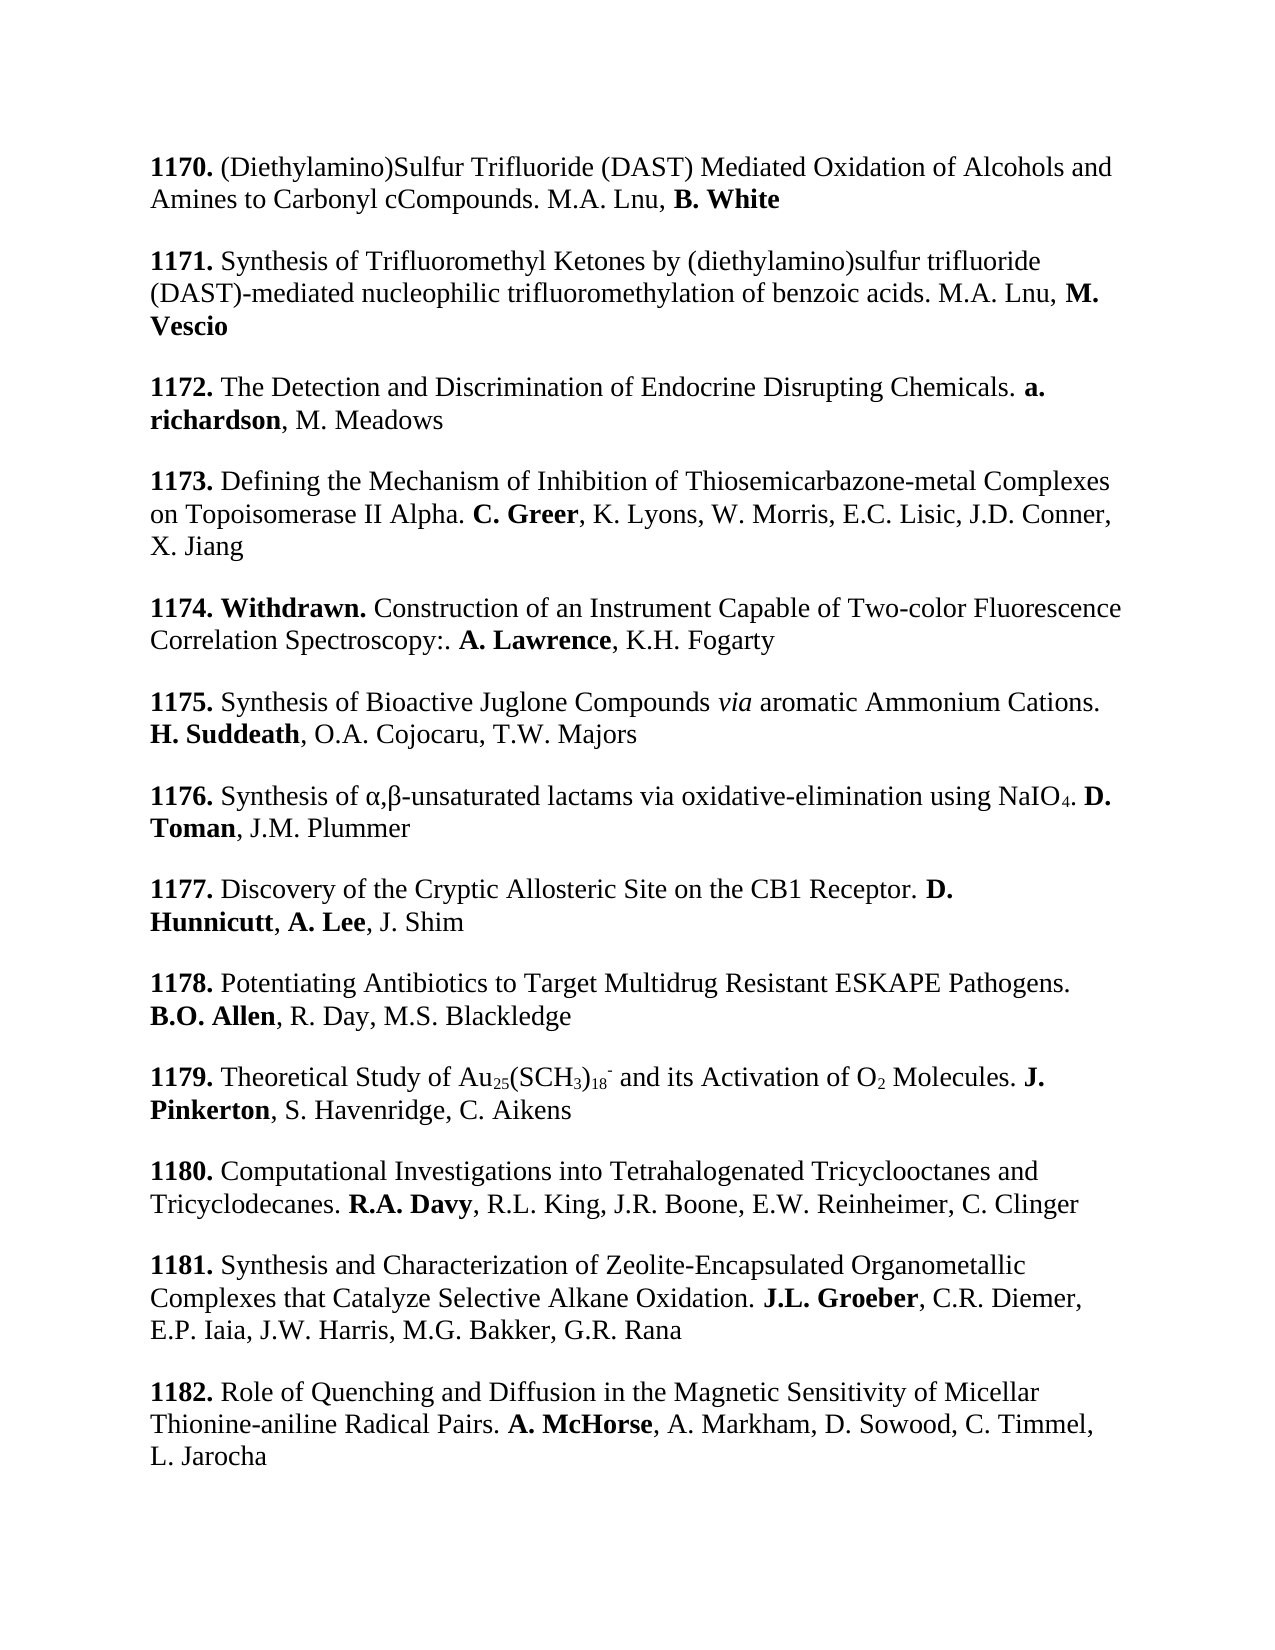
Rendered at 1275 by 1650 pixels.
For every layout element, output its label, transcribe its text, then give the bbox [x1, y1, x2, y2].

text 1180. Computational Investigations into Tetrahalogenated Tricyclooctanes and Tricyclodecanes. R.A. Davy, R.L. King, J.R. Boone, E.W. Reinheimer, C. Clinger [150, 1154, 1125, 1219]
text 1181. Synthesis and Characterization of Zeolite-Encapsulated Organometallic Complexes that Catalyze Selective Alkane Oxidation. J.L. Groeber, C.R. Diemer, E.P. Iaia, J.W. Harris, M.G. Bakker, G.R. Rana [150, 1248, 1125, 1346]
text 1175. Synthesis of Bioactive Juglone Compounds via aromatic Ammonium Cations. H. Suddeath, O.A. Cojocaru, T.W. Majors [150, 684, 1125, 749]
text 1173. Defining the Mechanism of Inhibition of Thiosemicarbazone-metal Complexes on Topoisomerase II Alpha. C. Greer, K. Lyons, W. Morris, E.C. Lisic, J.D. Conner, X. Jiang [150, 464, 1125, 561]
text 1178. Potentiating Antibiotics to Target Multidrug Resistant ESKAPE Pathogens. B.O. Allen, R. Day, M.S. Blackledge [150, 966, 1125, 1031]
text 1182. Role of Quenching and Diffusion in the Magnetic Sensitivity of Micellar Thionine-aniline Radical Pairs. A. McHorse, A. Markham, D. Sowood, C. Timmel, L. Jarocha [150, 1375, 1125, 1472]
text 1170. (Diethylamino)Sulfur Trifluoride (DAST) Mediated Oxidation of Alcohols and Amines to Carbonyl cCompounds. M.A. Lnu, B. White [150, 150, 1125, 215]
text 1172. The Detection and Discrimination of Endocrine Disrupting Chemicals. a. richardson, M. Meadows [150, 370, 1125, 435]
text 1174. Withdrawn. Construction of an Instrument Capable of Two-color Fluorescence Correlation Spectroscopy:. A. Lawrence, K.H. Fogarty [150, 591, 1125, 655]
text 1177. Discovery of the Cryptic Allosteric Site on the CB1 Receptor. D. Hunnicutt, A. Lee, J. Shim [150, 872, 1125, 937]
text 1171. Synthesis of Trifluoromethyl Ketones by (diethylamino)sulfur trifluoride (DAST)-mediated nucleophilic trifluoromethylation of benzoic acids. M.A. Lnu, M. Vescio [150, 244, 1125, 341]
text 1179. Theoretical Study of Au25(SCH3)18- and its Activation of O2 Molecules. J. Pinkerton, S. Havenridge, C. Aikens [150, 1060, 1125, 1125]
text 1176. Synthesis of α,β-unsaturated lactams via oxidative-elimination using NaIO4. D. Toman, J.M. Plummer [150, 778, 1125, 843]
